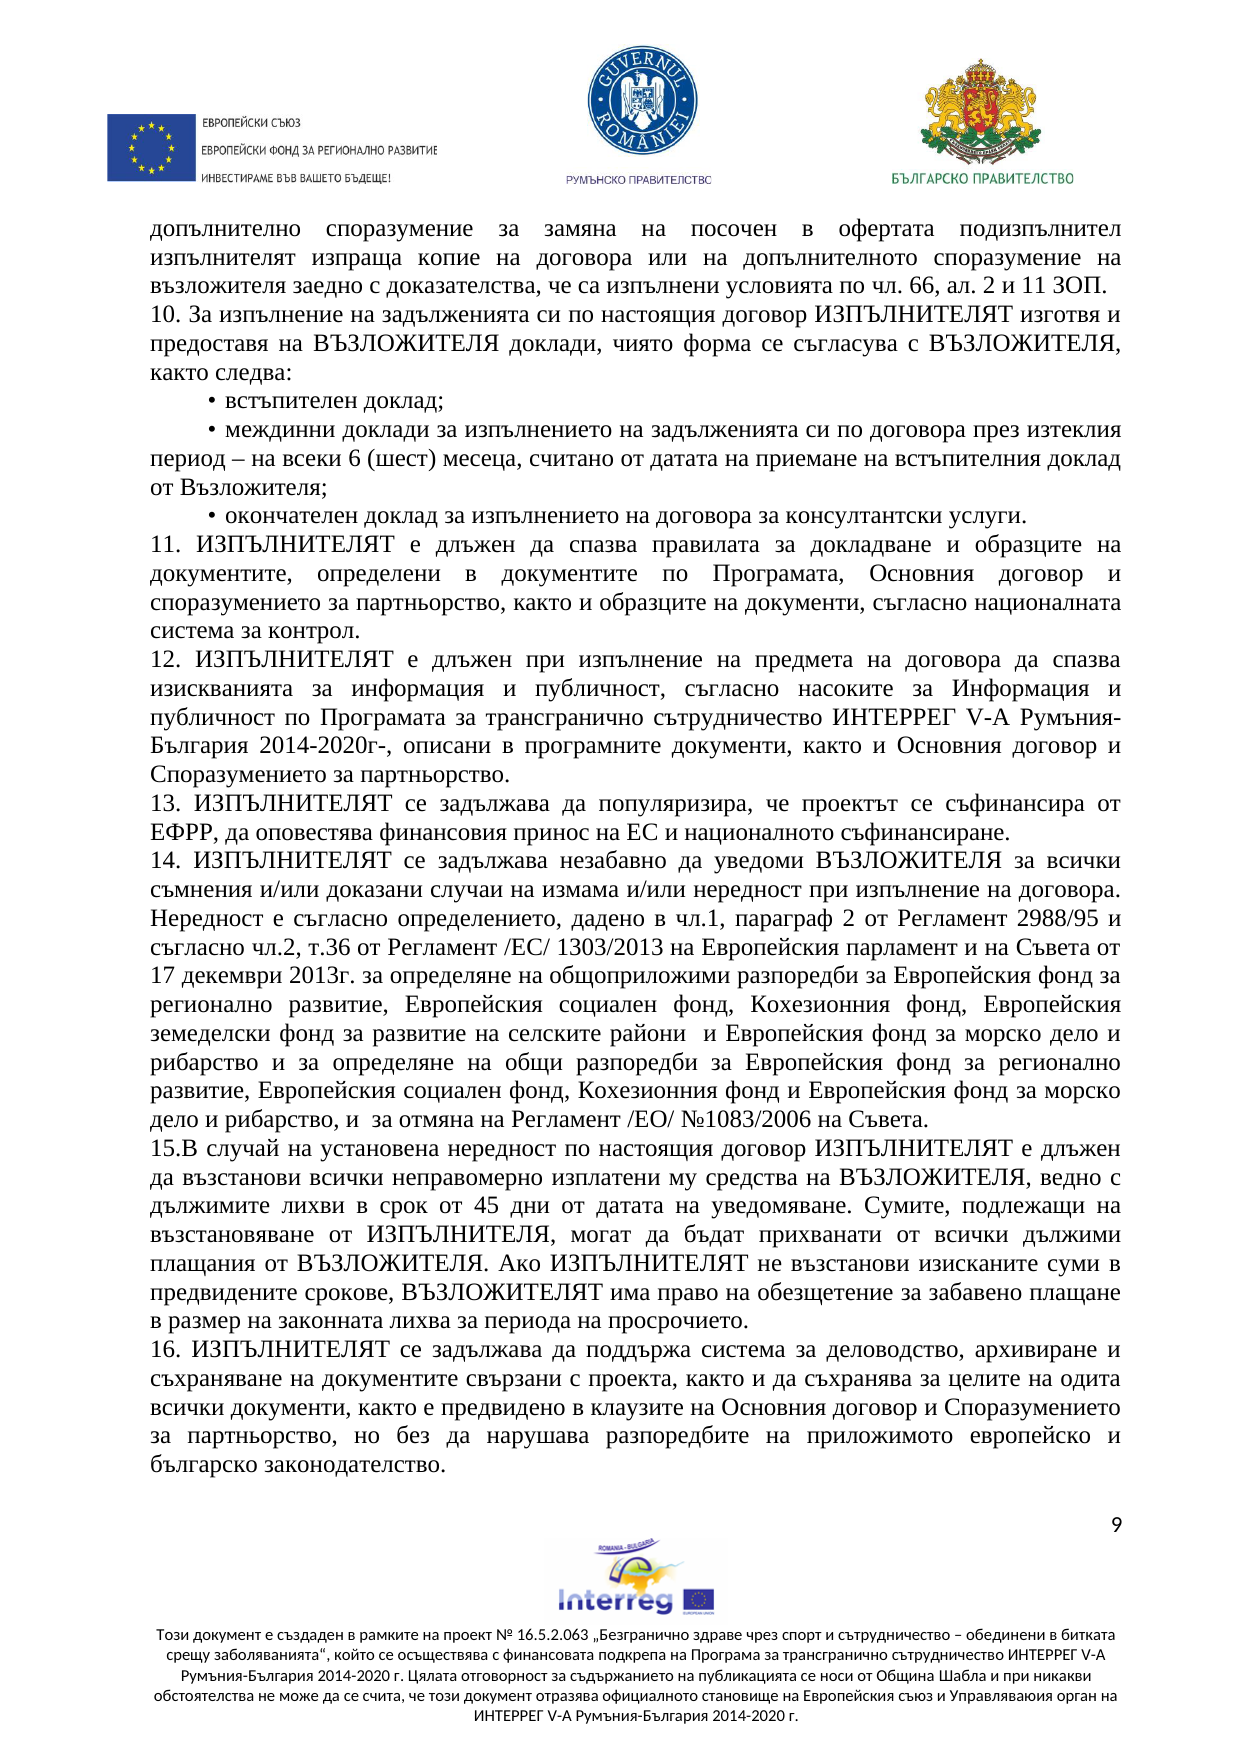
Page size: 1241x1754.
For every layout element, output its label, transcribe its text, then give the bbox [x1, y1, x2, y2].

picture [544, 1538, 729, 1625]
